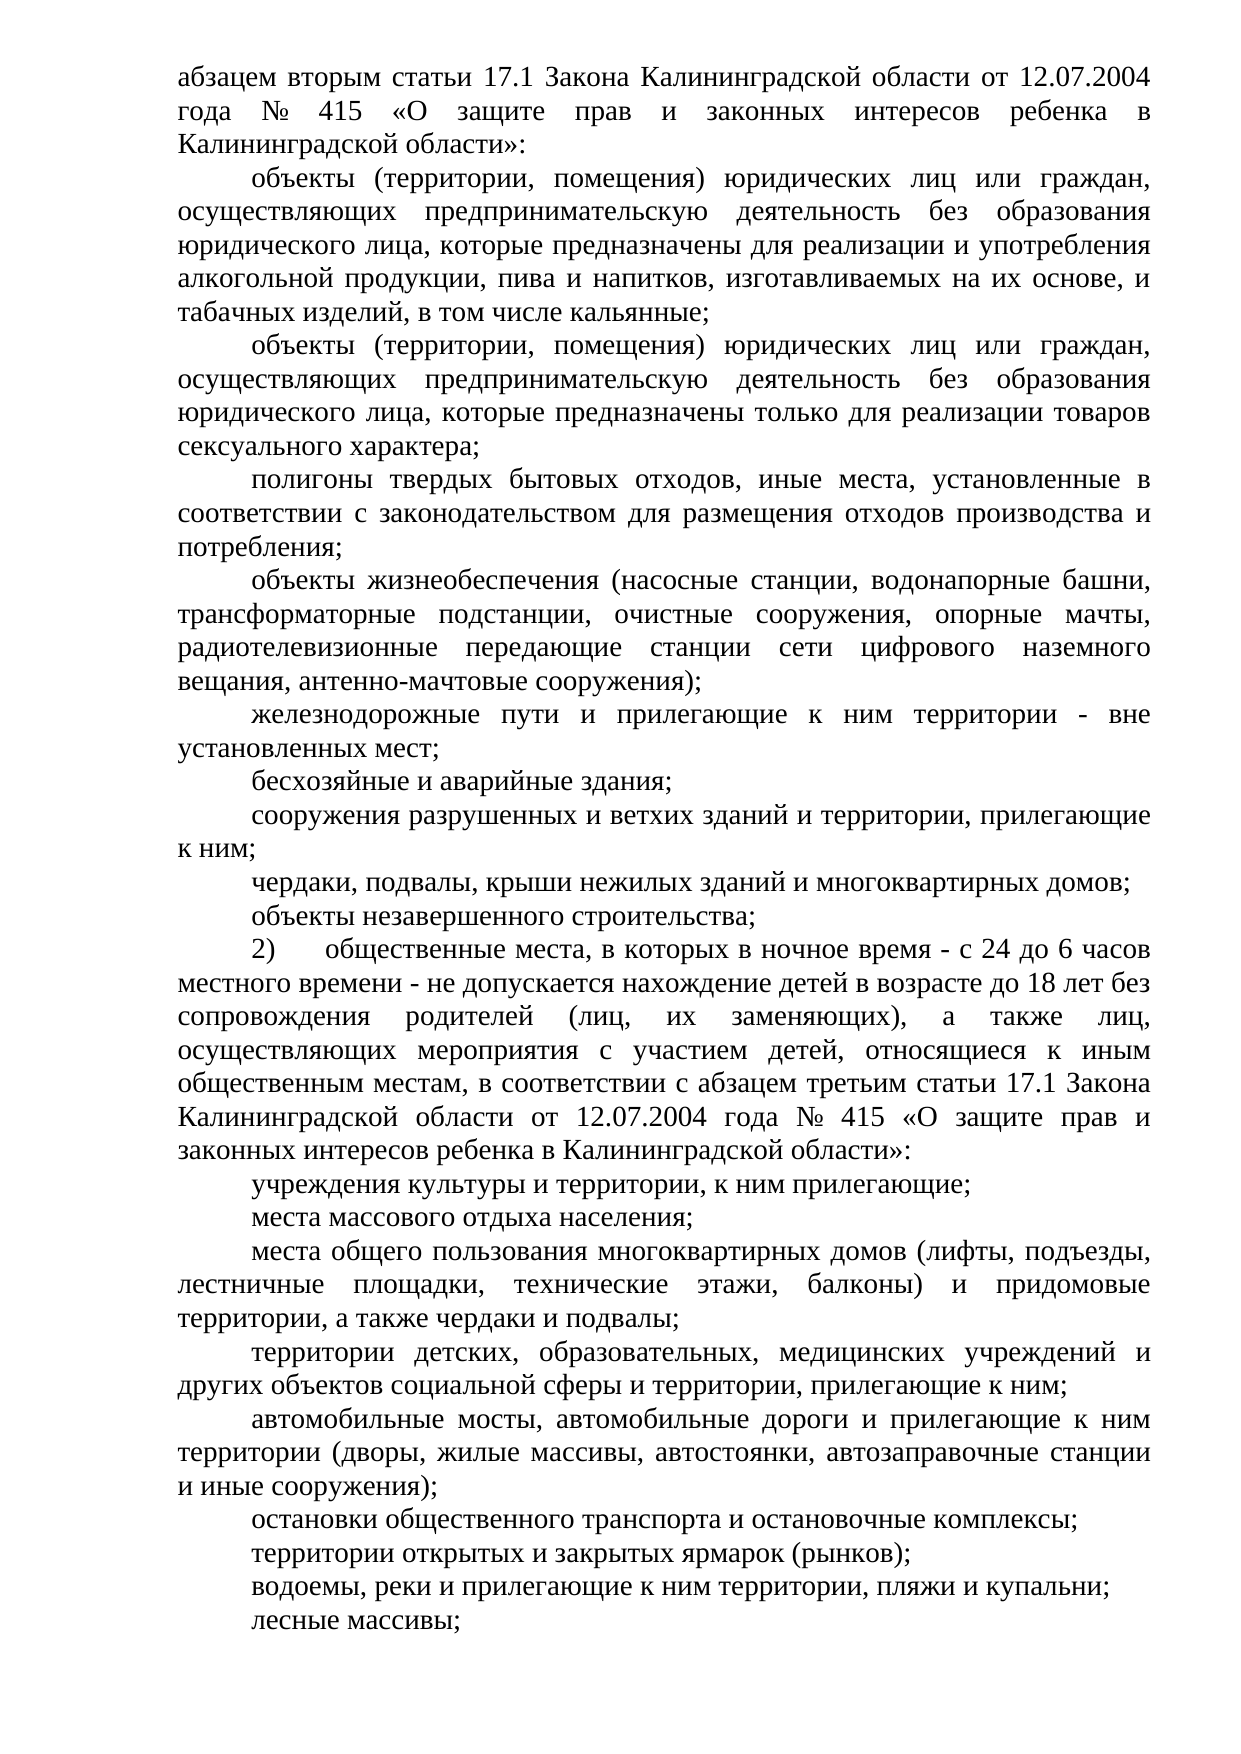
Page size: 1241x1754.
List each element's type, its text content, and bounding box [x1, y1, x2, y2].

text автомобильные мосты, автомобильные дороги и прилегающие к ним территории (дворы, жилые массивы, автостоянки, автозаправочные станции и иные сооружения); [177, 1401, 1152, 1501]
text места массового отдыха населения; [177, 1199, 1152, 1233]
list бесхозяйные и аварийные здания; [177, 763, 1152, 797]
list сооружения разрушенных и ветхих зданий и территории, прилегающие к ним; [177, 797, 1152, 864]
list железнодорожные пути и прилегающие к ним территории - вне установленных мест; [177, 696, 1152, 763]
text учреждения культуры и территории, к ним прилегающие; [177, 1166, 1152, 1199]
list общественные места, в которых в ночное время - с 24 до 6 часов местного времени - не допускается нахождение детей в возрасте до 18 лет без сопровождения родителей (лиц, их заменяющих), а также лиц, осуществляющих мероприятия с участием детей, относящиеся к иным общественным местам, в соответствии с абзацем третьим статьи 17.1 Закона Калининградской области от 12.07.2004 года № 415 «О защите прав и законных интересов ребенка в Калининградской области»: [177, 931, 1152, 1166]
text территории открытых и закрытых ярмарок (рынков); [177, 1535, 1152, 1568]
text лесные массивы; [177, 1602, 1152, 1636]
list объекты жизнеобеспечения (насосные станции, водонапорные башни, трансформаторные подстанции, очистные сооружения, опорные мачты, радиотелевизионные передающие станции сети цифрового наземного вещания, антенно-мачтовые сооружения); [177, 562, 1152, 696]
list объекты (территории, помещения) юридических лиц или граждан, осуществляющих предпринимательскую деятельность без образования юридического лица, которые предназначены для реализации и употребления алкогольной продукции, пива и напитков, изготавливаемых на их основе, и табачных изделий, в том числе кальянные; [177, 160, 1152, 327]
list полигоны твердых бытовых отходов, иные места, установленные в соответствии с законодательством для размещения отходов производства и потребления; [177, 462, 1152, 562]
text места общего пользования многоквартирных домов (лифты, подъезды, лестничные площадки, технические этажи, балконы) и придомовые территории, а также чердаки и подвалы; [177, 1233, 1152, 1334]
list чердаки, подвалы, крыши нежилых зданий и многоквартирных домов; [177, 864, 1152, 898]
list объекты (территории, помещения) юридических лиц или граждан, осуществляющих предпринимательскую деятельность без образования юридического лица, которые предназначены только для реализации товаров сексуального характера; [177, 327, 1152, 462]
list объекты незавершенного строительства; [177, 898, 1152, 931]
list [177, 59, 1152, 160]
text водоемы, реки и прилегающие к ним территории, пляжи и купальни; [177, 1568, 1152, 1602]
text остановки общественного транспорта и остановочные комплексы; [177, 1501, 1152, 1535]
text территории детских, образовательных, медицинских учреждений и других объектов социальной сферы и территории, прилегающие к ним; [177, 1334, 1152, 1401]
